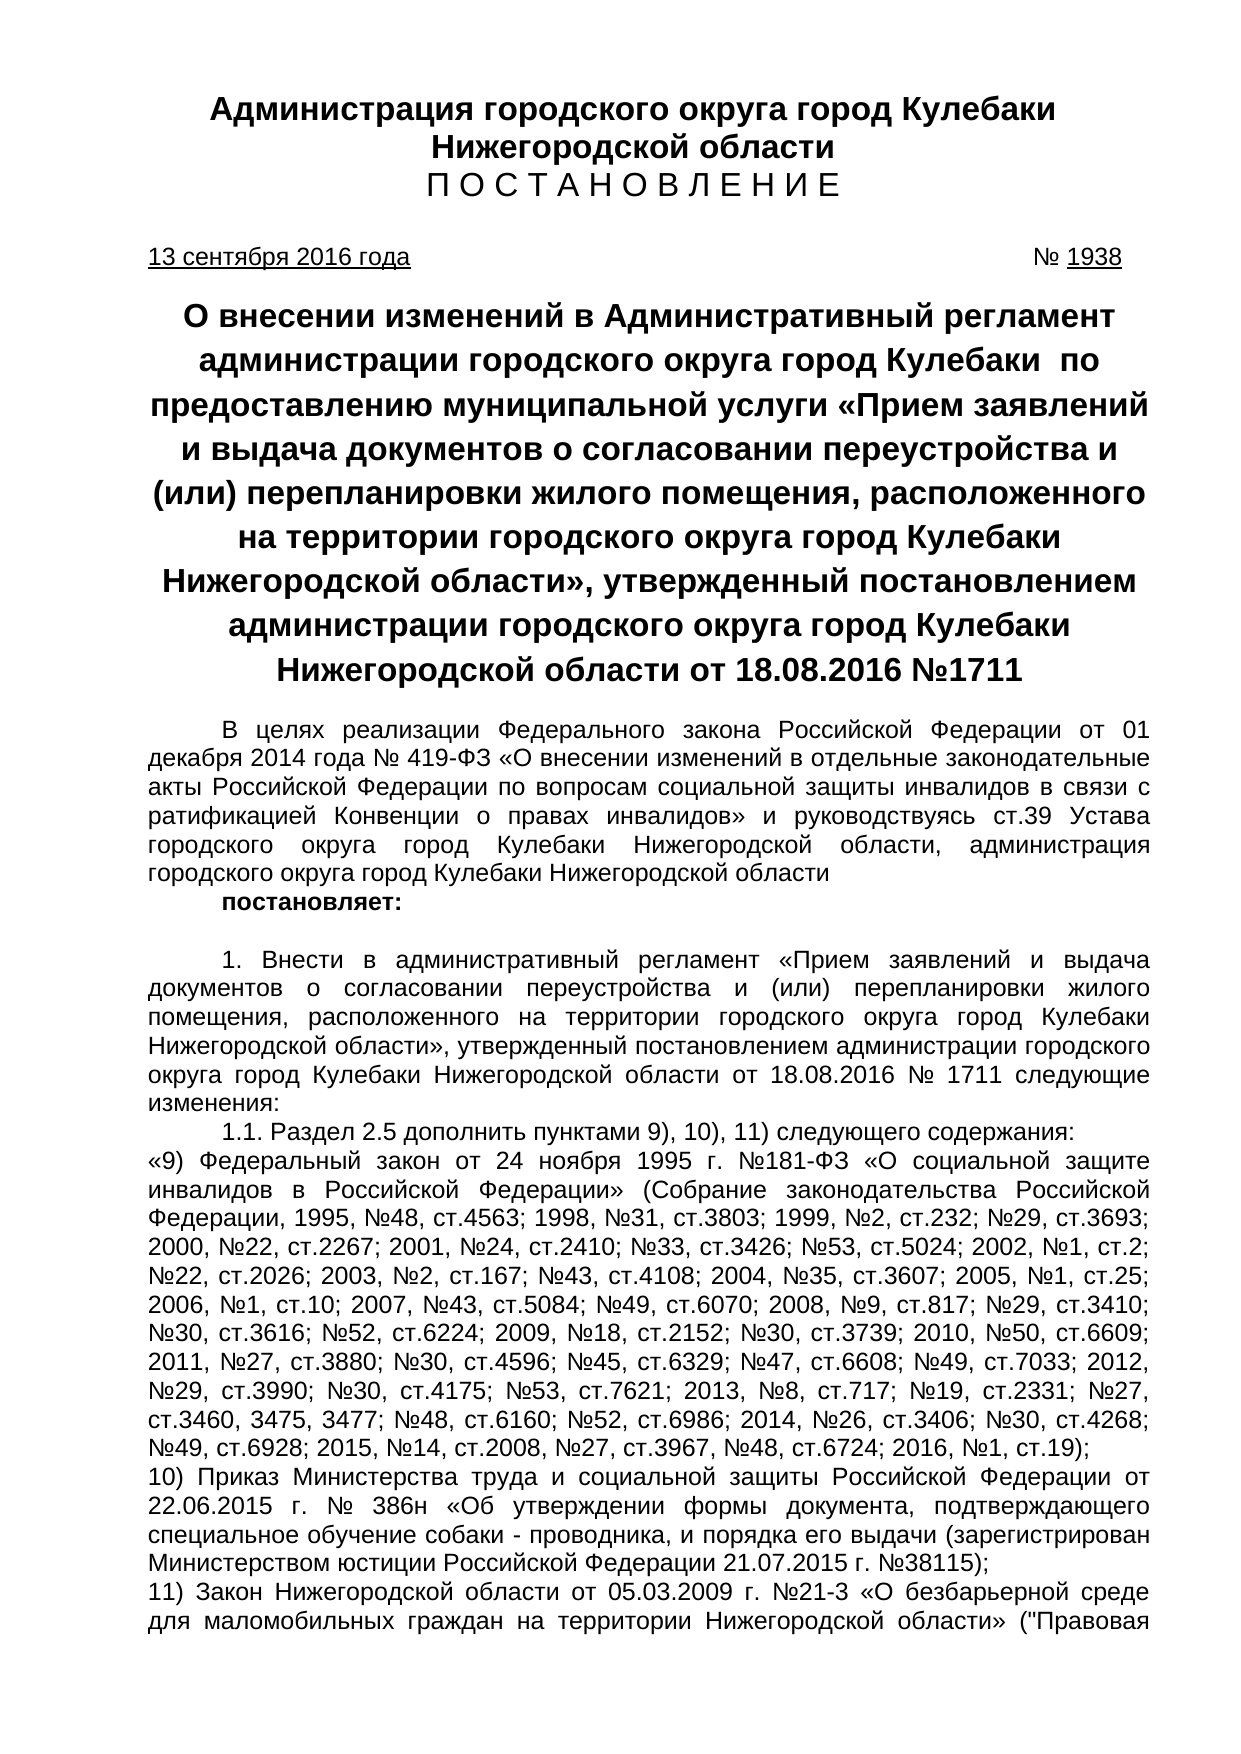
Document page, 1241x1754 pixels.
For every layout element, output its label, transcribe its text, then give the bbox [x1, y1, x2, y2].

text В целях реализации Федерального закона Российской Федерации от 01 декабря 2014 года № 419-ФЗ «О внесении изменений в отдельные законодательные акты Российской Федерации по вопросам социальной защиты инвалидов в связи с ратификацией Конвенции о правах инвалидов» и руководствуясь ст.39 Устава городского округа город Кулебаки Нижегородской области, администрация городского округа город Кулебаки Нижегородской области [148, 714, 1152, 887]
text «9) Федеральный закон от 24 ноября 1995 г. №181-ФЗ «О социальной защите инвалидов в Российской Федерации» (Собрание законодательства Российской Федерации, 1995, №48, ст.4563; 1998, №31, ст.3803; 1999, №2, ст.232; №29, ст.3693; 2000, №22, ст.2267; 2001, №24, ст.2410; №33, ст.3426; №53, ст.5024; 2002, №1, ст.2; №22, ст.2026; 2003, №2, ст.167; №43, ст.4108; 2004, №35, ст.3607; 2005, №1, ст.25; 2006, №1, ст.10; 2007, №43, ст.5084; №49, ст.6070; 2008, №9, ст.817; №29, ст.3410; №30, ст.3616; №52, ст.6224; 2009, №18, ст.2152; №30, ст.3739; 2010, №50, ст.6609; 2011, №27, ст.3880; №30, ст.4596; №45, ст.6329; №47, ст.6608; №49, ст.7033; 2012, №29, ст.3990; №30, ст.4175; №53, ст.7621; 2013, №8, ст.717; №19, ст.2331; №27, ст.3460, 3475, 3477; №48, ст.6160; №52, ст.6986; 2014, №26, ст.3406; №30, ст.4268; №49, ст.6928; 2015, №14, ст.2008, №27, ст.3967, №48, ст.6724; 2016, №1, ст.19); [148, 1146, 1152, 1462]
text 1.1. Раздел 2.5 дополнить пунктами 9), 10), 11) следующего содержания: [148, 1117, 1152, 1146]
text 10) Приказ Министерства труда и социальной защиты Российской Федерации от 22.06.2015 г. № 386н «Об утверждении формы документа, подтверждающего специальное обучение собаки - проводника, и порядка его выдачи (зарегистрирован Министерством юстиции Российской Федерации 21.07.2015 г. №38115); [148, 1462, 1152, 1577]
text постановляет: [148, 887, 1152, 916]
text О внесении изменений в Административный регламент администрации городского округа город Кулебаки по предоставлению муниципальной услуги «Прием заявлений и выдача документов о согласовании переустройства и (или) перепланировки жилого помещения, расположенного на территории городского округа город Кулебаки Нижегородской области», утвержденный постановлением администрации городского округа город Кулебаки Нижегородской области от 18.08.2016 №1711 [148, 296, 1152, 688]
title Администрация городского округа город Кулебаки [48, 89, 1218, 127]
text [148, 1577, 1152, 1634]
text 13 сентября 2016 года № 1938 [148, 242, 1152, 271]
text 1. Внести в административный регламент «Прием заявлений и выдача документов о согласовании переустройства и (или) перепланировки жилого помещения, расположенного на территории городского округа город Кулебаки Нижегородской области», утвержденный постановлением администрации городского округа город Кулебаки Нижегородской области от 18.08.2016 № 1711 следующие изменения: [148, 944, 1152, 1117]
title Нижегородской области [48, 127, 1218, 166]
title П О С Т А Н О В Л Е Н И Е [48, 166, 1218, 204]
